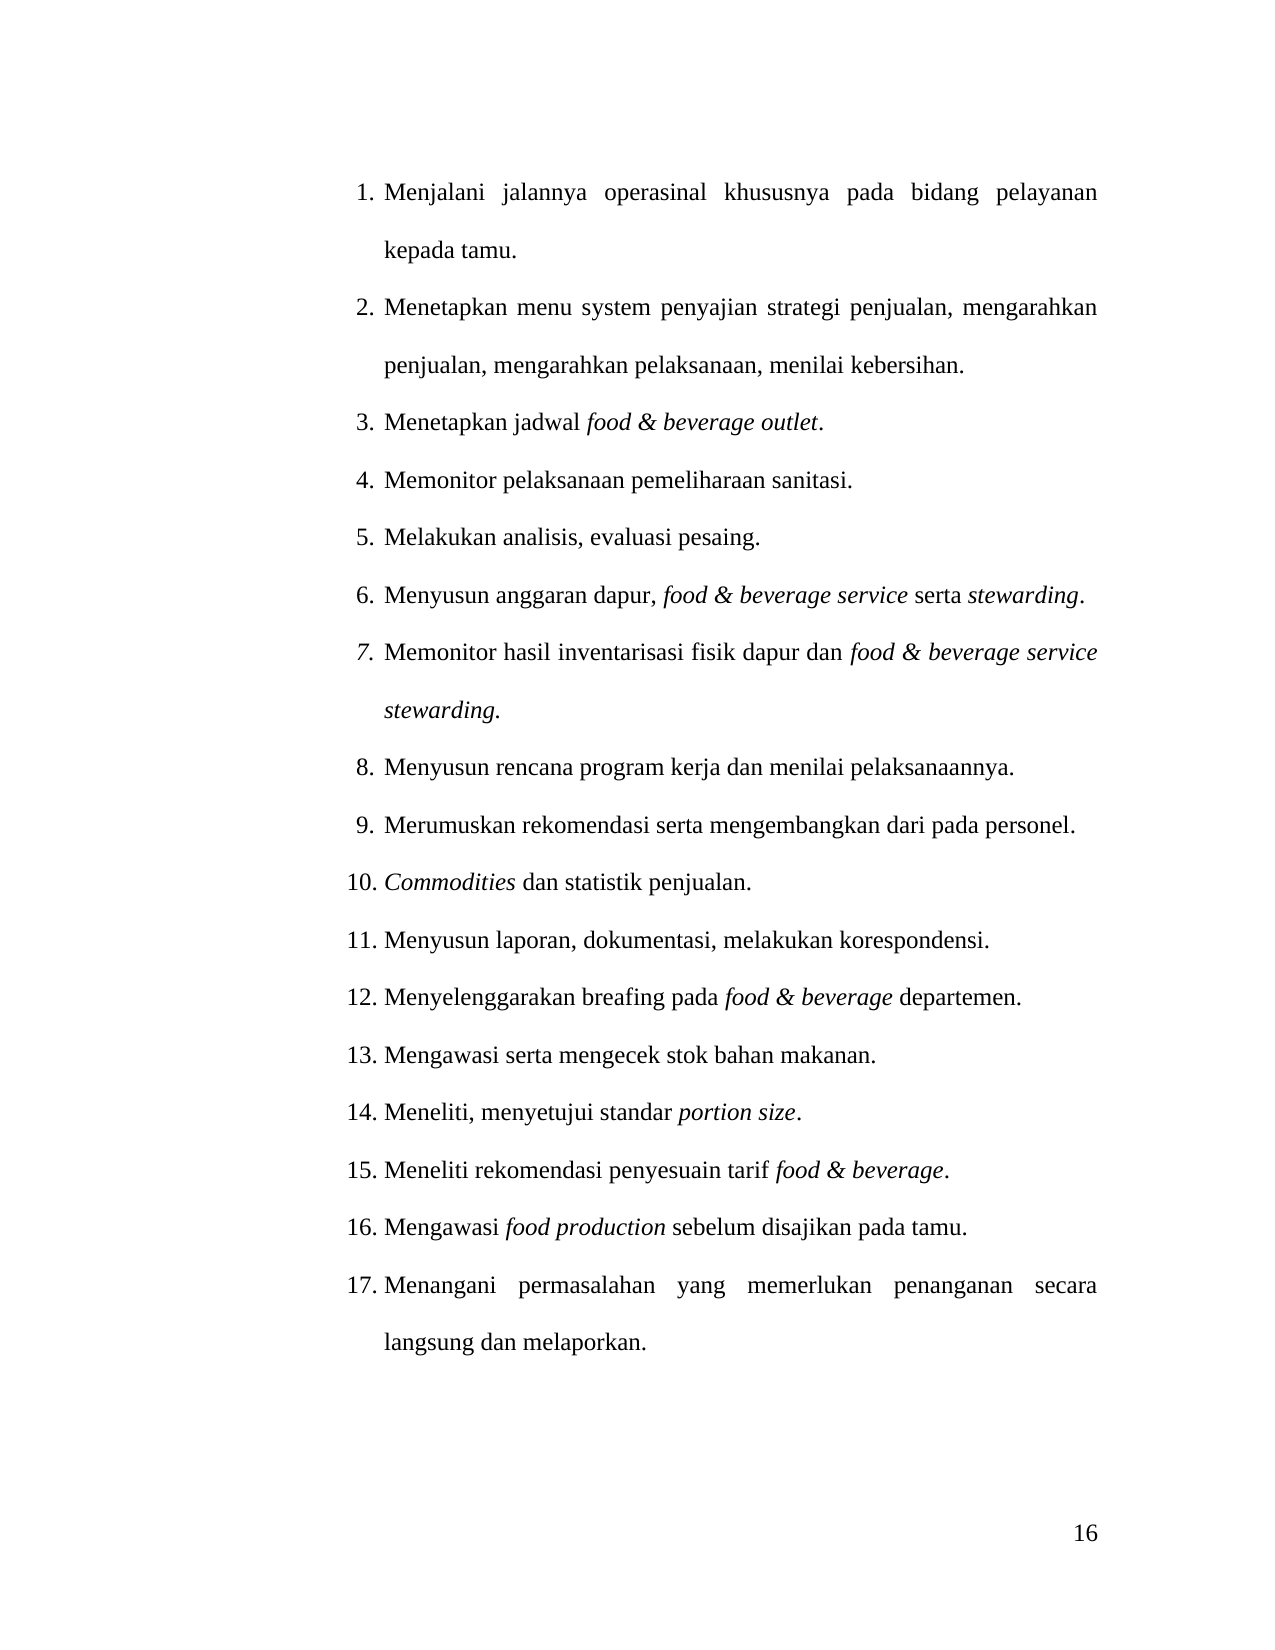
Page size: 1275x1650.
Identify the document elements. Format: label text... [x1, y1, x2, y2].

list Meneliti, menyetujui standar portion size. [346, 1097, 1098, 1126]
list Merumuskan rekomendasi serta mengembangkan dari pada personel. [356, 810, 1098, 838]
list Memonitor hasil inventarisasi fisik dapur dan food & beverage service stewarding. [356, 637, 1098, 723]
list Memonitor pelaksanaan pemeliharaan sanitasi. [356, 465, 1098, 493]
list Menetapkan menu system penyajian strategi penjualan, mengarahkan penjualan, mengarahkan pelaksanaan, menilai kebersihan. [356, 292, 1098, 378]
list Menyelenggarakan breafing pada food & beverage departemen. [346, 982, 1098, 1011]
list Menangani permasalahan yang memerlukan penanganan secara langsung dan melaporkan. [346, 1270, 1098, 1356]
list Mengawasi serta mengecek stok bahan makanan. [346, 1040, 1098, 1068]
list Mengawasi food production sebelum disajikan pada tamu. [346, 1212, 1098, 1241]
list Menjalani jalannya operasinal khususnya pada bidang pelayanan kepada tamu. [356, 177, 1098, 263]
list Commodities dan statistik penjualan. [346, 867, 1098, 896]
list Menetapkan jadwal food & beverage outlet. [356, 407, 1098, 436]
list Menyusun anggaran dapur, food & beverage service serta stewarding. [356, 580, 1098, 608]
list Melakukan analisis, evaluasi pesaing. [356, 522, 1098, 551]
list Meneliti rekomendasi penyesuain tarif food & beverage. [346, 1155, 1098, 1183]
list Menyusun rencana program kerja dan menilai pelaksanaannya. [356, 752, 1098, 781]
list Menyusun laporan, dokumentasi, melakukan korespondensi. [346, 925, 1098, 953]
